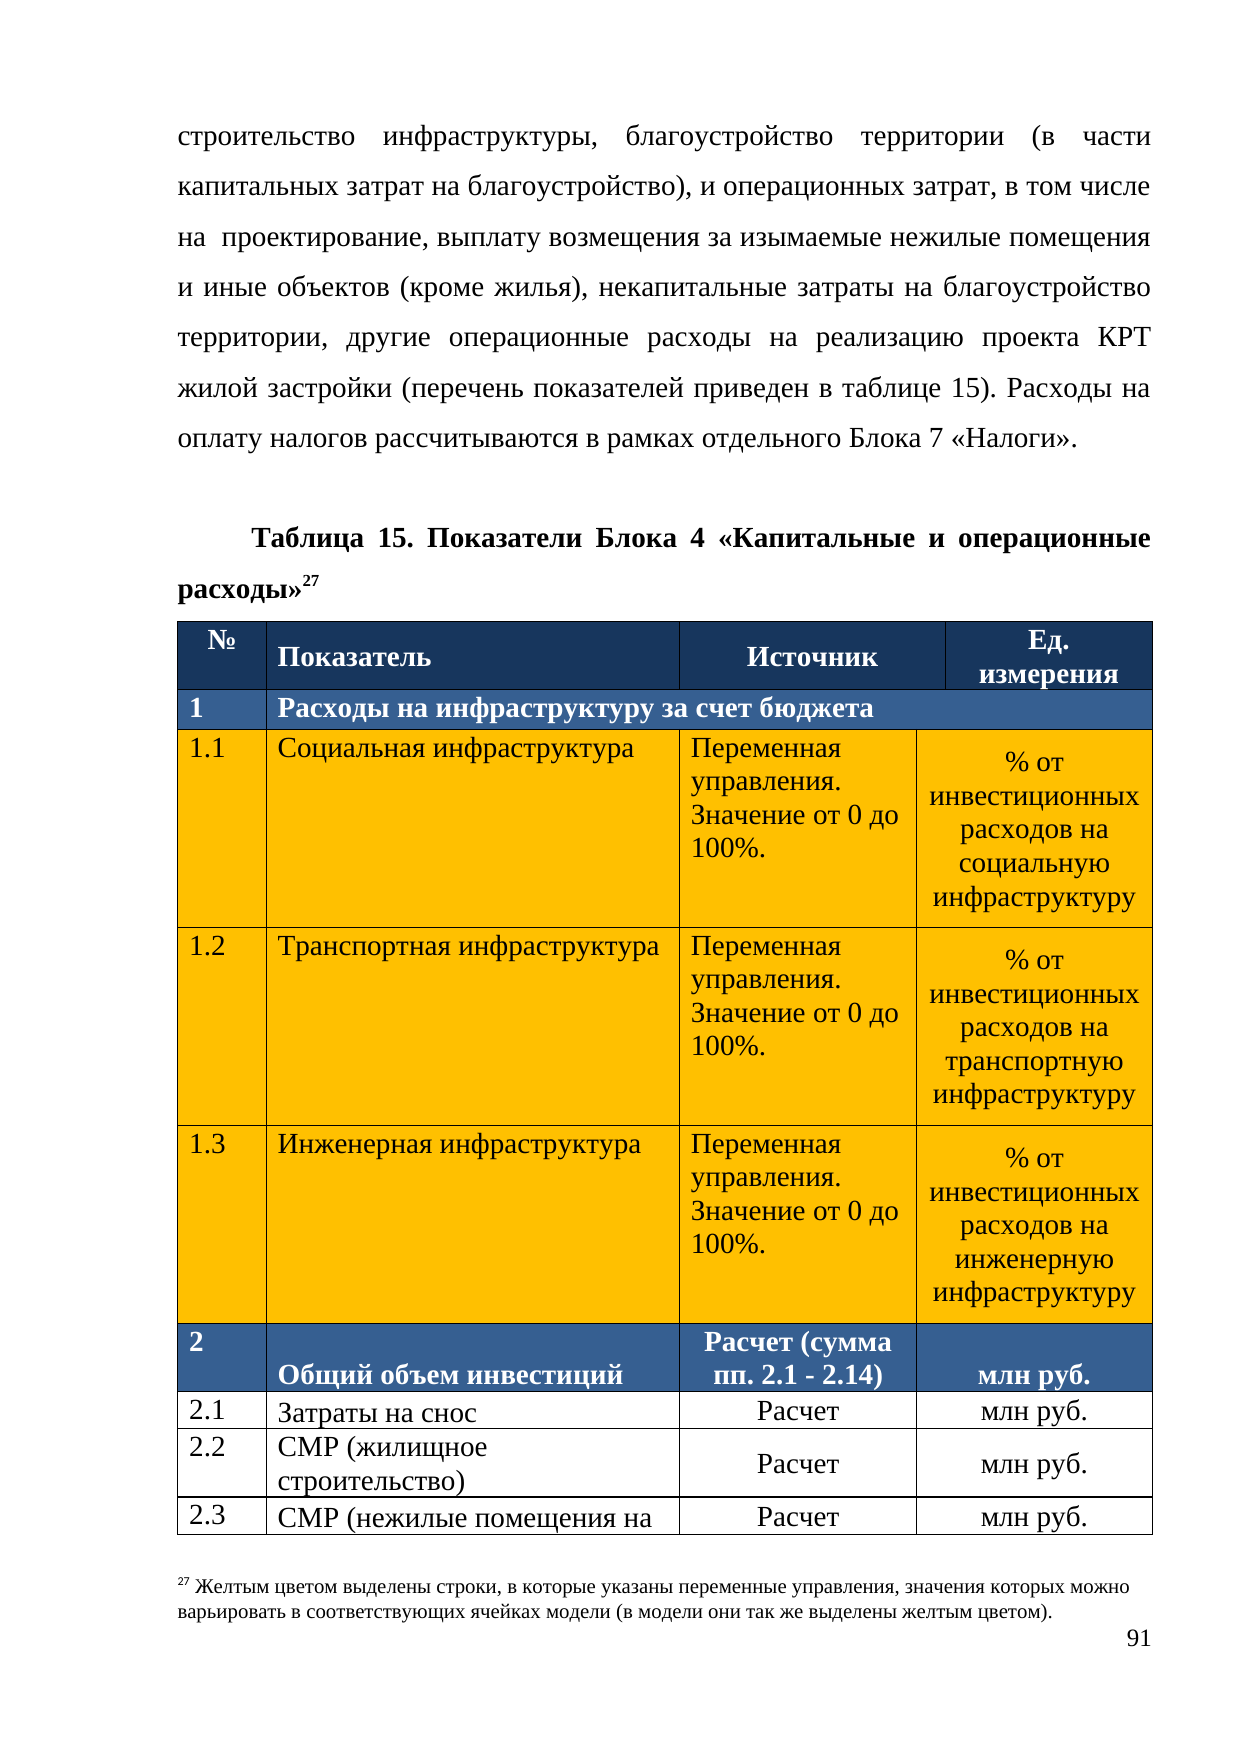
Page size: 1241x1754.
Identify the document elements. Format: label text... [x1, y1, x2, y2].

table_cell Переменная управления. Значение от 0 до 100%. [680, 1126, 916, 1323]
table_header № [178, 622, 266, 689]
table_cell 1.1 [178, 730, 266, 927]
table_cell Расчет (сумма пп. 2.1 - 2.14) [680, 1324, 916, 1391]
table_cell % от инвестиционных расходов на социальную инфраструктуру [917, 730, 1152, 927]
table_cell 2.2 [178, 1429, 266, 1496]
table_cell млн руб. [917, 1392, 1152, 1428]
table_cell Расчет [680, 1498, 916, 1534]
table_cell млн руб. [917, 1324, 1152, 1391]
table_cell Переменная управления. Значение от 0 до 100%. [680, 928, 916, 1125]
table_cell % от инвестиционных расходов на инженерную инфраструктуру [917, 1126, 1152, 1323]
table_cell Инженерная инфраструктура [267, 1126, 679, 1323]
table_cell Транспортная инфраструктура [267, 928, 679, 1125]
table_cell Общий объем инвестиций [267, 1324, 679, 1391]
table_cell 2.3 [178, 1498, 266, 1534]
table_cell Расходы на инфраструктуру за счет бюджета [267, 690, 1152, 729]
table_cell Социальная инфраструктура [267, 730, 679, 927]
table_cell 1.2 [178, 928, 266, 1125]
table_cell млн руб. [917, 1429, 1152, 1496]
table_cell 1.3 [178, 1126, 266, 1323]
table_header Источник [680, 622, 945, 689]
table_header Показатель [267, 622, 679, 689]
table_cell Расчет [680, 1429, 916, 1496]
table_cell 1 [178, 690, 266, 729]
table_cell млн руб. [917, 1498, 1152, 1534]
table_cell 2.1 [178, 1392, 266, 1428]
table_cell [267, 1498, 679, 1534]
table_header Ед. измерения [946, 622, 1152, 689]
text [177, 118, 1152, 453]
table_cell % от инвестиционных расходов на транспортную инфраструктуру [917, 928, 1152, 1125]
text Таблица 15. Показатели Блока 4 «Капитальные и операционные расходы» [177, 521, 1152, 604]
table_cell СМР (жилищное строительство) [267, 1429, 679, 1496]
table_cell Расчет [680, 1392, 916, 1428]
table_cell 2 [178, 1324, 266, 1391]
table_cell Переменная управления. Значение от 0 до 100%. [680, 730, 916, 927]
table_cell Затраты на снос [267, 1392, 679, 1428]
